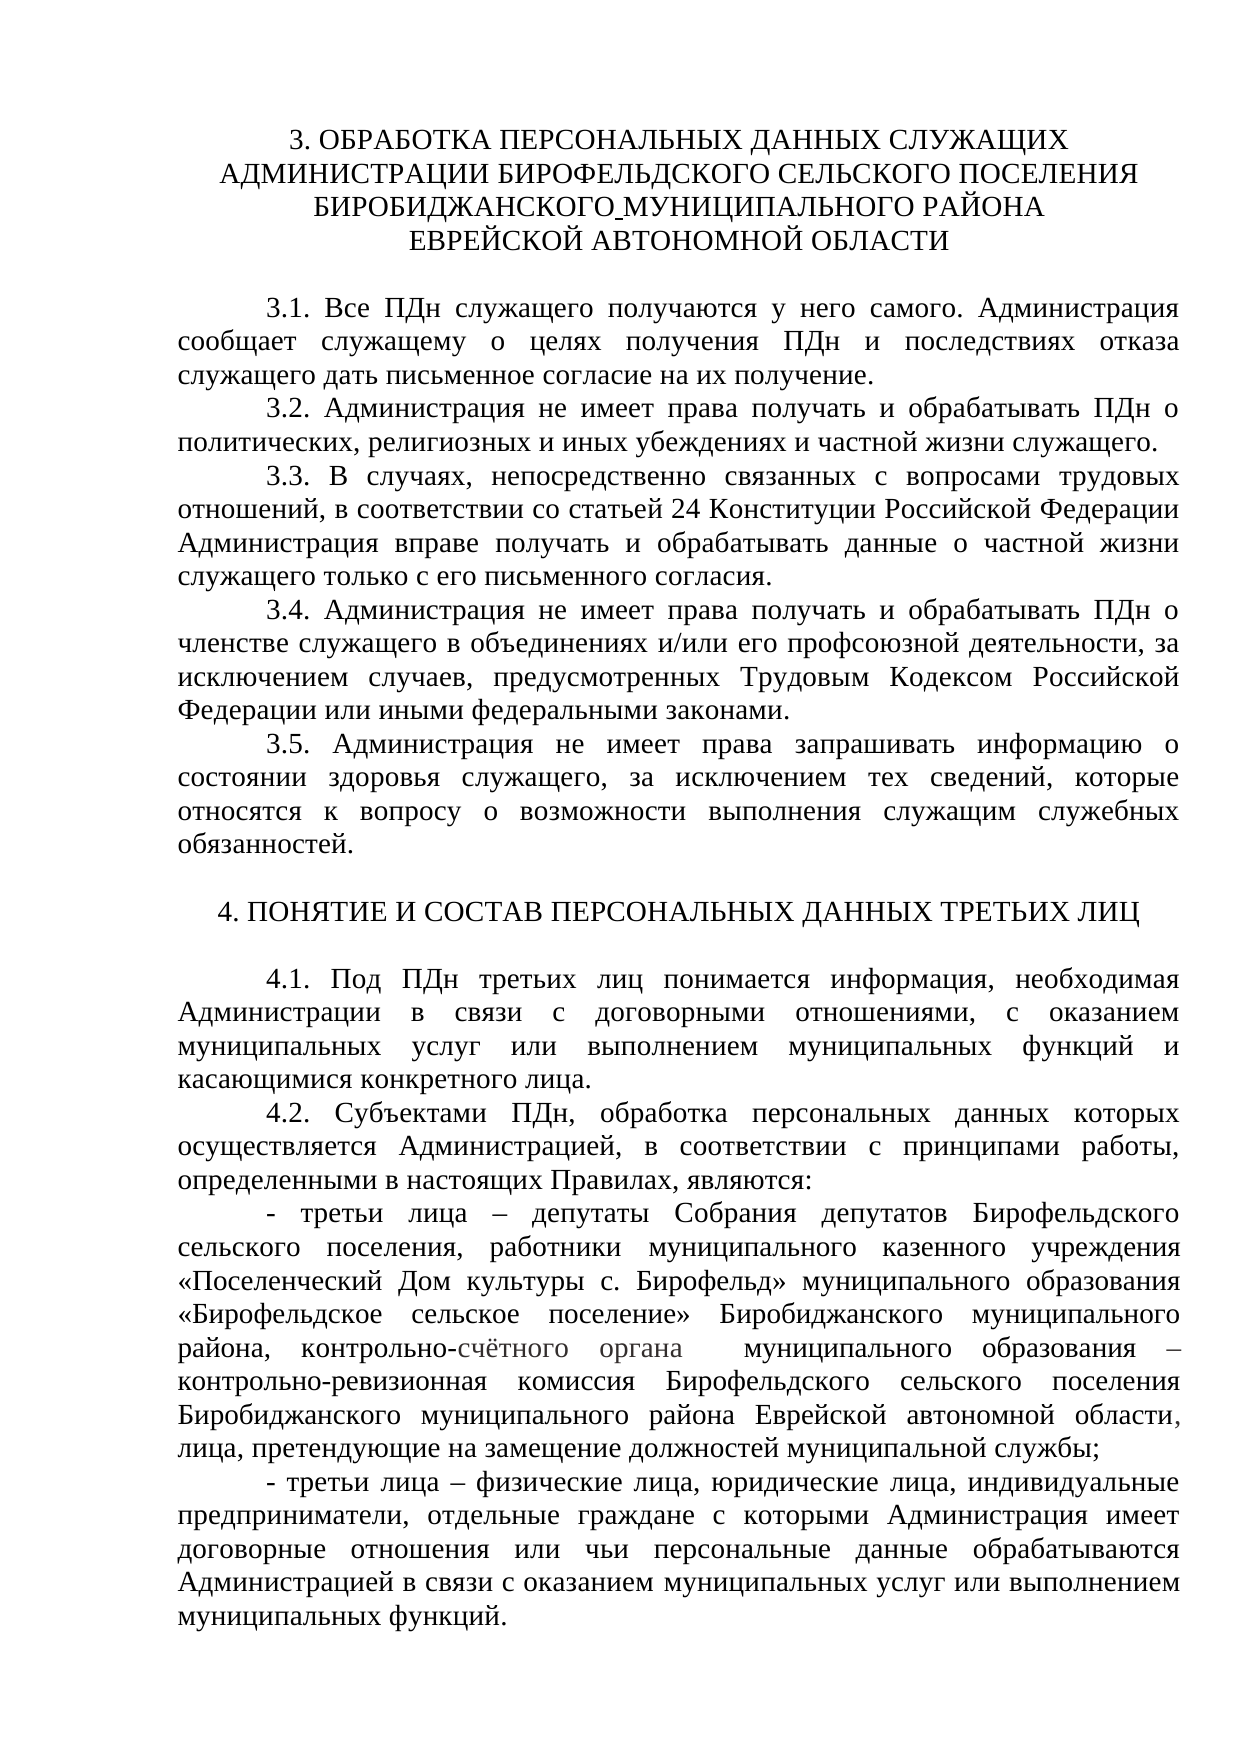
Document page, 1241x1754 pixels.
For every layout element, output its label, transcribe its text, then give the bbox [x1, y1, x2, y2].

text 3.5. Администрация не имеет права запрашивать информацию о состоянии здоровья служащего, за исключением тех сведений, которые относятся к вопросу о возможности выполнения служащим служебных обязанностей. [177, 726, 1181, 860]
text - третьи лица – физические лица, юридические лица, индивидуальные предприниматели, отдельные граждане с которыми Администрация имеет договорные отношения или чьи персональные данные обрабатываются Администрацией в связи с оказанием муниципальных услуг или выполнением муниципальных функций. [177, 1464, 1181, 1632]
text 4.1. Под ПДн третьих лиц понимается информация, необходимая Администрации в связи с договорными отношениями, с оказанием муниципальных услуг или выполнением муниципальных функций и касающимися конкретного лица. [177, 961, 1181, 1095]
text 3.4. Администрация не имеет права получать и обрабатывать ПДн о членстве служащего в объединениях и/или его профсоюзной деятельности, за исключением случаев, предусмотренных Трудовым Кодексом Российской Федерации или иными федеральными законами. [177, 592, 1181, 726]
text 3.3. В случаях, непосредственно связанных с вопросами трудовых отношений, в соответствии со статьей 24 Конституции Российской Федерации Администрация вправе получать и обрабатывать данные о частной жизни служащего только с его письменного согласия. [177, 458, 1181, 592]
text - третьи лица – депутаты Собрания депутатов Бирофельдского сельского поселения, работники муниципального казенного учреждения «Поселенческий Дом культуры с. Бирофельд» муниципального образования «Бирофельдское сельское поселение» Биробиджанского муниципального района, контрольно-счётного органа муниципального образования – контрольно-ревизионная комиссия Бирофельдского сельского поселения Биробиджанского муниципального района Еврейской автономной области, лица, претендующие на замещение должностей муниципальной службы; [177, 1196, 1181, 1464]
text 4.2. Субъектами ПДн, обработка персональных данных которых осуществляется Администрацией, в соответствии с принципами работы, определенными в настоящих Правилах, являются: [177, 1095, 1181, 1196]
text 4. ПОНЯТИЕ И СОСТАВ ПЕРСОНАЛЬНЫХ ДАННЫХ ТРЕТЬИХ ЛИЦ [177, 894, 1181, 927]
text 3.1. Все ПДн служащего получаются у него самого. Администрация сообщает служащему о целях получения ПДн и последствиях отказа служащего дать письменное согласие на их получение. [177, 290, 1181, 391]
text ЕВРЕЙСКОЙ АВТОНОМНОЙ ОБЛАСТИ [177, 223, 1181, 256]
text 3. ОБРАБОТКА ПЕРСОНАЛЬНЫХ ДАННЫХ СЛУЖАЩИХ АДМИНИСТРАЦИИ БИРОФЕЛЬДСКОГО СЕЛЬСКОГО ПОСЕЛЕНИЯ БИРОБИДЖАНСКОГО МУНИЦИПАЛЬНОГО РАЙОНА [177, 122, 1181, 223]
text 3.2. Администрация не имеет права получать и обрабатывать ПДн о политических, религиозных и иных убеждениях и частной жизни служащего. [177, 391, 1181, 458]
